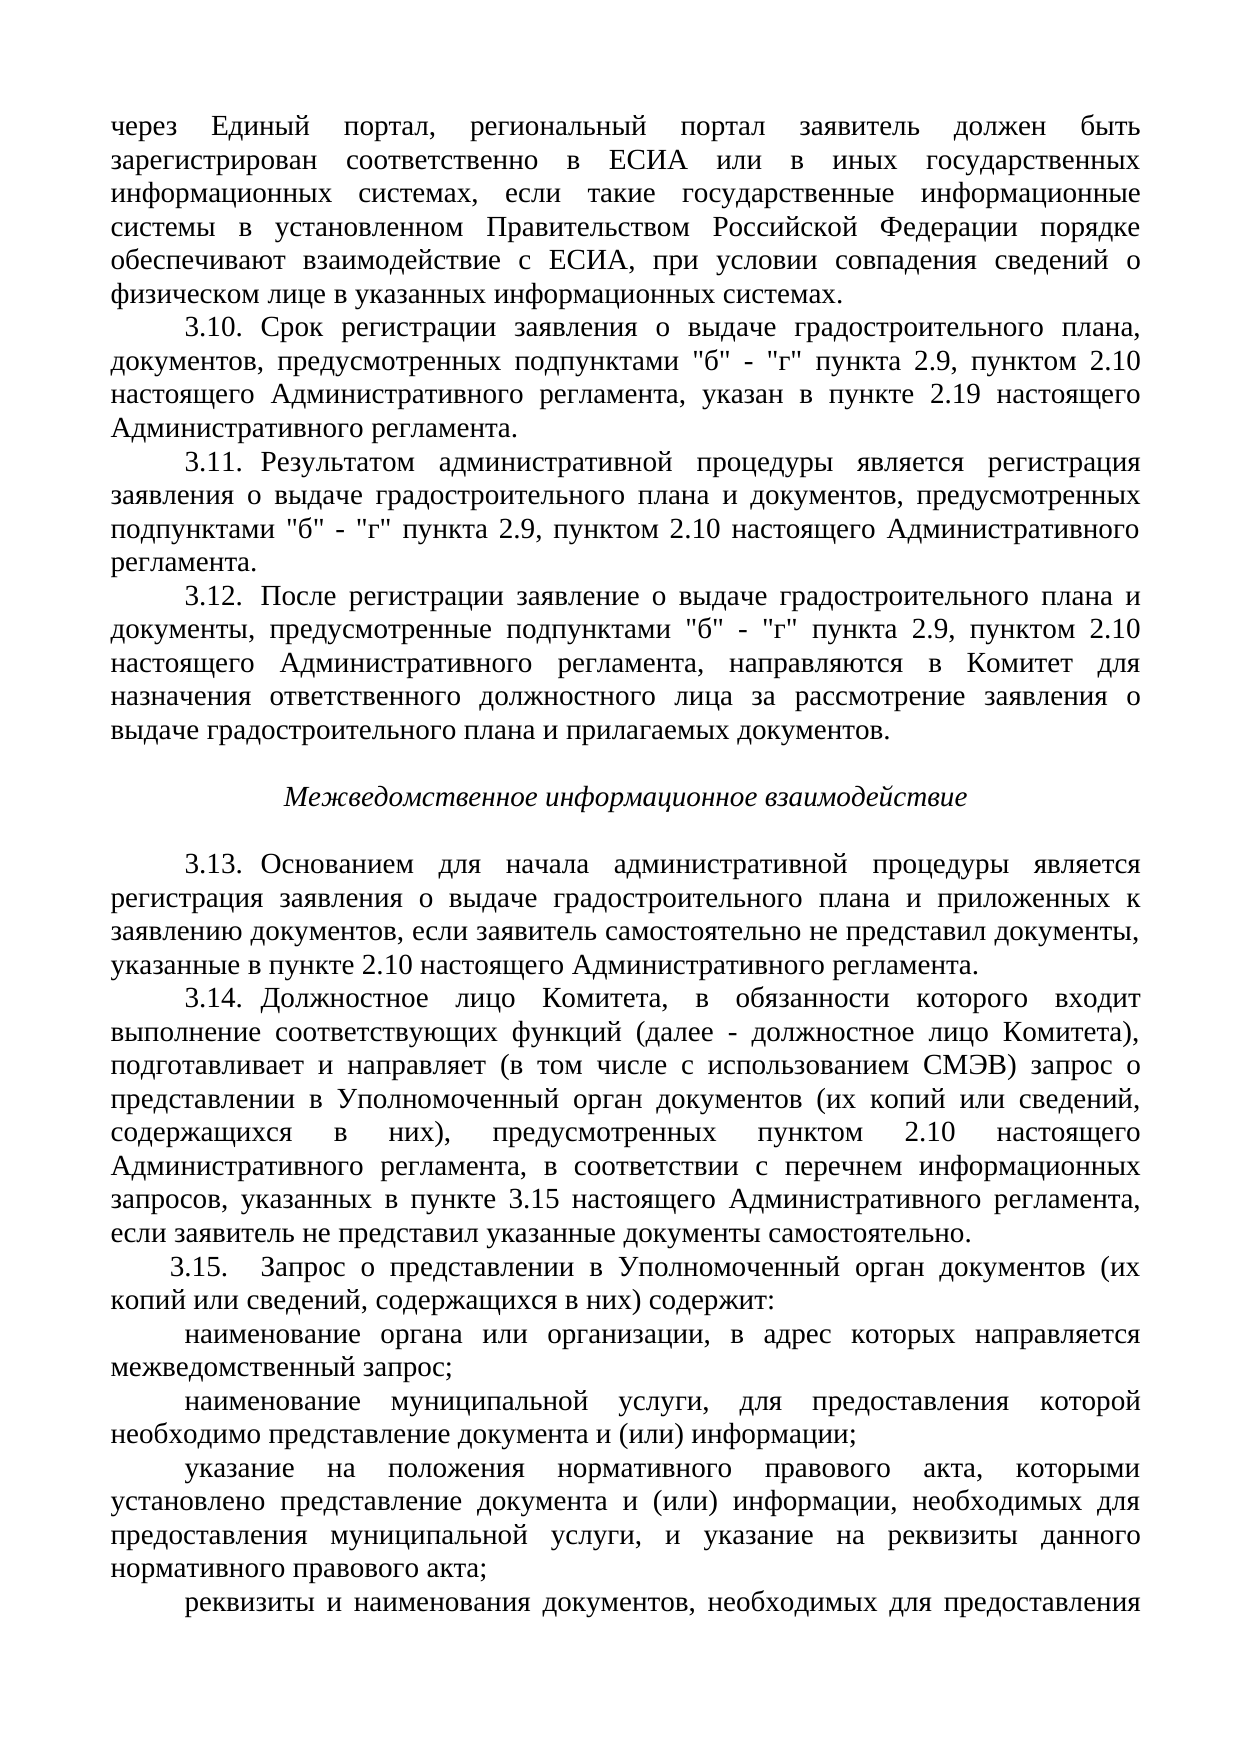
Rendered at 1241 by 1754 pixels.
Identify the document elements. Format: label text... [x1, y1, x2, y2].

list Срок регистрации заявления о выдаче градостроительного плана, документов, предусмотренных подпунктами "б" - "г" пункта 2.9, пунктом 2.10 настоящего Административного регламента, указан в пункте 2.19 настоящего Административного регламента. [110, 309, 1141, 444]
text указание на положения нормативного правового акта, которыми установлено представление документа и (или) информации, необходимых для предоставления муниципальной услуги, и указание на реквизиты данного нормативного правового акта; [110, 1450, 1141, 1584]
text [110, 108, 1141, 309]
list Запрос о представлении в Уполномоченный орган документов (их копий или сведений, содержащихся в них) содержит: [110, 1249, 1141, 1316]
list Должностное лицо Комитета, в обязанности которого входит выполнение соответствующих функций (далее - должностное лицо Комитета), подготавливает и направляет (в том числе с использованием СМЭВ) запрос о представлении в Уполномоченный орган документов (их копий или сведений, содержащихся в них), предусмотренных пунктом 2.10 настоящего Административного регламента, в соответствии с перечнем информационных запросов, указанных в пункте 3.15 настоящего Административного регламента, если заявитель не представил указанные документы самостоятельно. [110, 980, 1141, 1249]
text наименование муниципальной услуги, для предоставления которой необходимо представление документа и (или) информации; [110, 1383, 1141, 1450]
list Основанием для начала административной процедуры является регистрация заявления о выдаче градостроительного плана и приложенных к заявлению документов, если заявитель самостоятельно не представил документы, указанные в пункте 2.10 настоящего Административного регламента. [110, 846, 1141, 980]
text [110, 1584, 1141, 1618]
list Результатом административной процедуры является регистрация заявления о выдаче градостроительного плана и документов, предусмотренных подпунктами "б" - "г" пункта 2.9, пунктом 2.10 настоящего Административного регламента. [110, 444, 1141, 578]
text наименование органа или организации, в адрес которых направляется межведомственный запрос; [110, 1316, 1141, 1383]
subtitle Межведомственное информационное взаимодействие [110, 779, 1141, 813]
list После регистрации заявление о выдаче градостроительного плана и документы, предусмотренные подпунктами "б" - "г" пункта 2.9, пунктом 2.10 настоящего Административного регламента, направляются в Комитет для назначения ответственного должностного лица за рассмотрение заявления о выдаче градостроительного плана и прилагаемых документов. [110, 578, 1141, 746]
